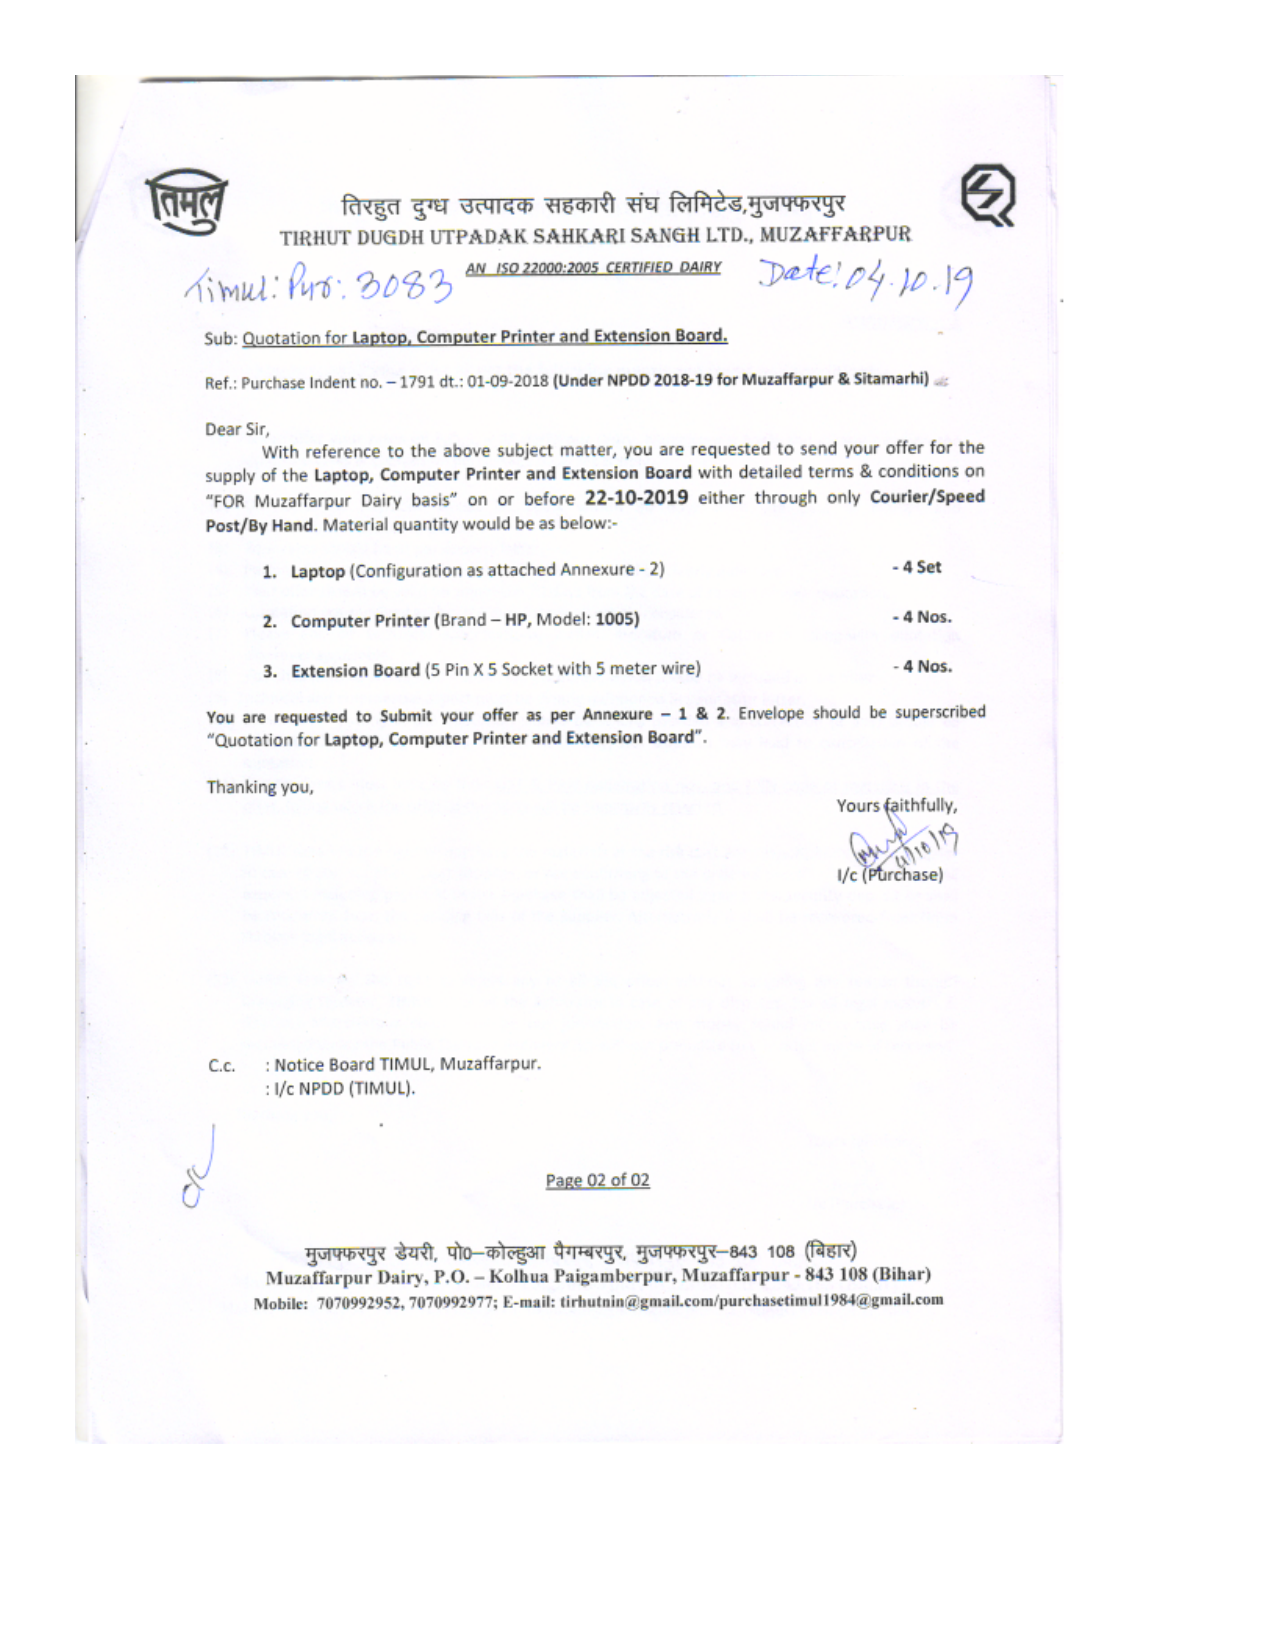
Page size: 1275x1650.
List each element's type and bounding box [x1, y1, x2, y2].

picture [75, 75, 1075, 1444]
